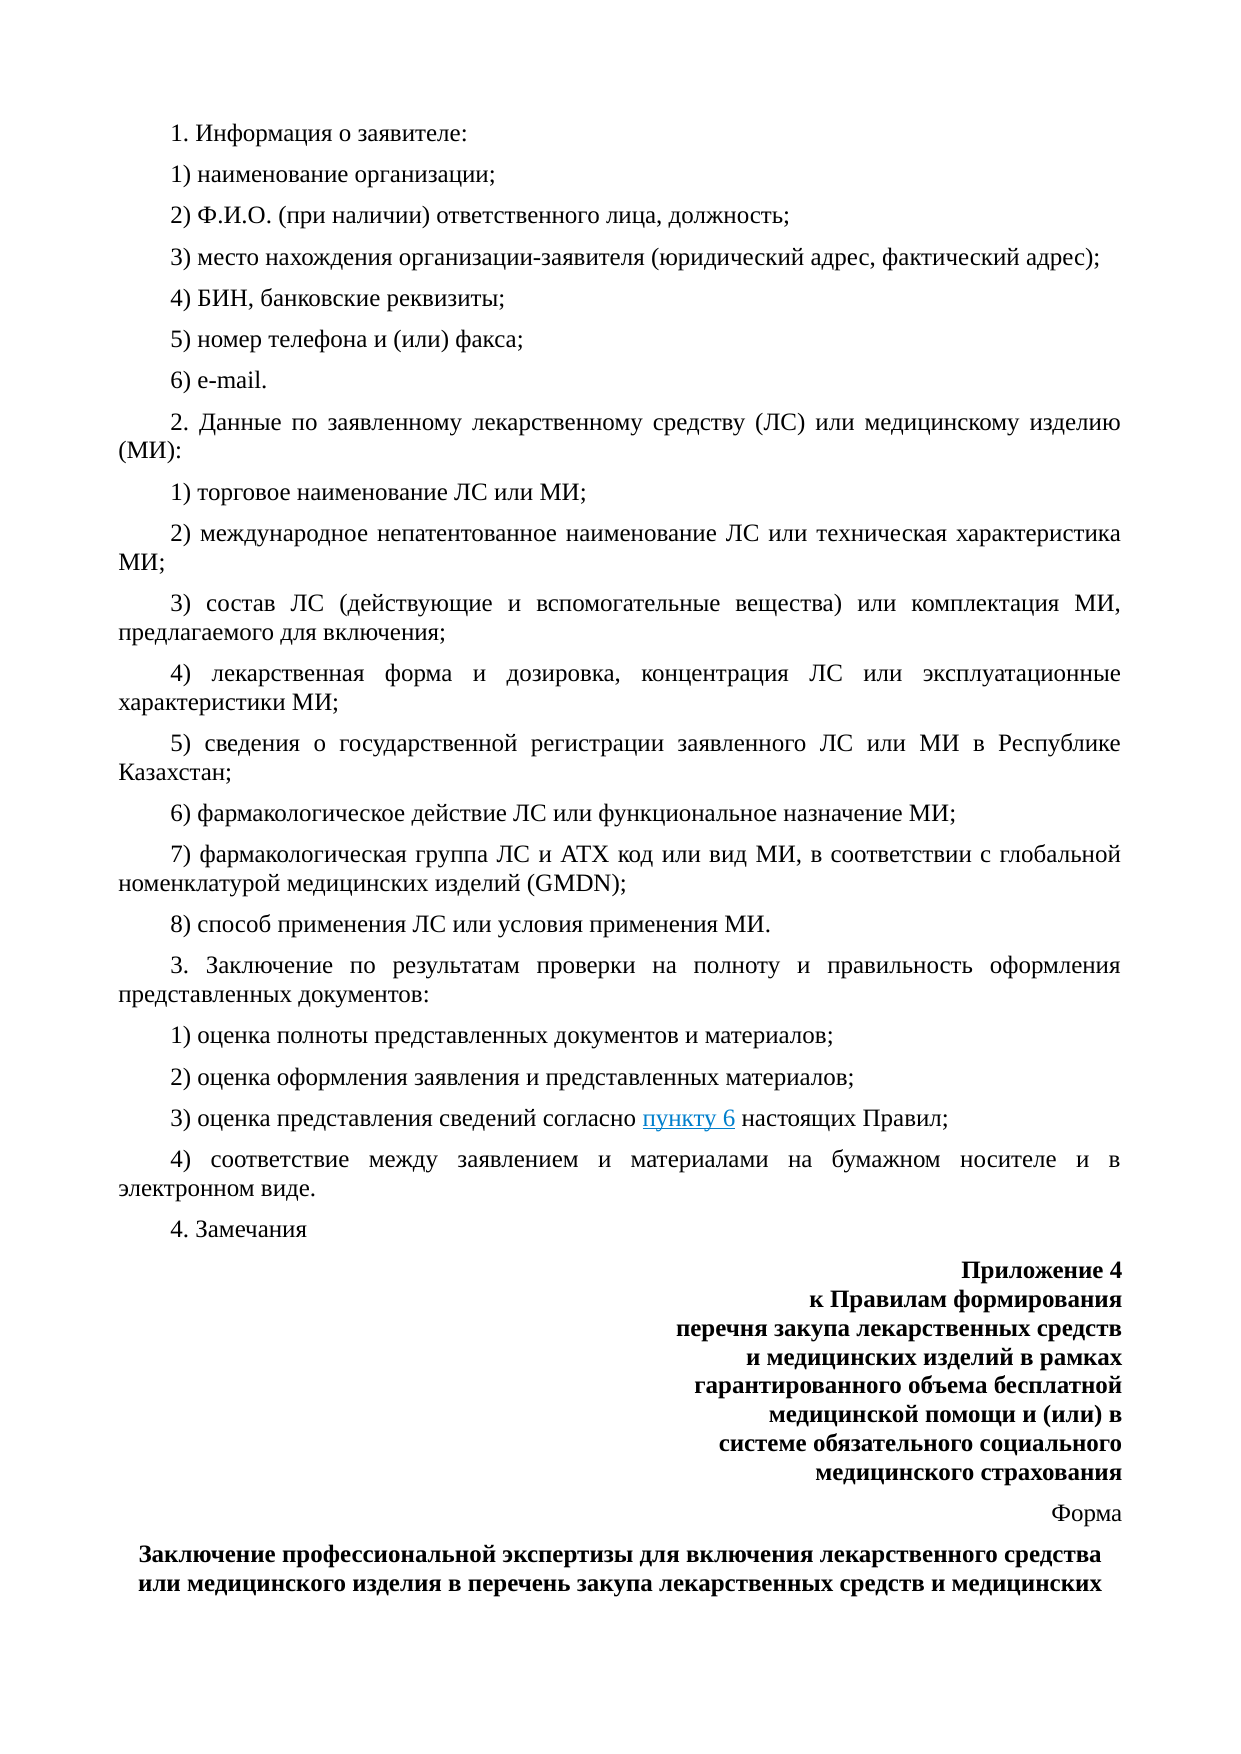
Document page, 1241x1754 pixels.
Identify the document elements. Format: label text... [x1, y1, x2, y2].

text 6) фармакологическое действие ЛС или функциональное назначение МИ; [118, 798, 1122, 827]
text 2) оценка оформления заявления и представленных материалов; [118, 1062, 1122, 1091]
text 6) е-mail. [118, 366, 1122, 394]
text 3) место нахождения организации-заявителя (юридический адрес, фактический адрес); [118, 242, 1122, 271]
text 2) международное непатентованное наименование ЛС или техническая характеристика МИ; [118, 518, 1122, 576]
text Форма [118, 1498, 1122, 1527]
text 1) торговое наименование ЛС или МИ; [118, 477, 1122, 506]
text 8) способ применения ЛС или условия применения МИ. [118, 909, 1122, 938]
text 5) номер телефона и (или) факса; [118, 324, 1122, 353]
text 4) лекарственная форма и дозировка, концентрация ЛС или эксплуатационные характеристики МИ; [118, 658, 1122, 716]
text 2) Ф.И.О. (при наличии) ответственного лица, должность; [118, 201, 1122, 229]
text 3) состав ЛС (действующие и вспомогательные вещества) или комплектация МИ, предлагаемого для включения; [118, 588, 1122, 646]
text 3. Заключение по результатам проверки на полноту и правильность оформления представленных документов: [118, 951, 1122, 1008]
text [118, 1539, 1122, 1597]
text 4. Замечания [118, 1214, 1122, 1243]
text Приложение 4 к Правилам формирования перечня закупа лекарственных средств и медицинских изделий в рамках гарантированного объема бесплатной медицинской помощи и (или) в системе обязательного социального медицинского страхования [118, 1256, 1122, 1486]
text 3) оценка представления сведений согласно пункту 6 настоящих Правил; [118, 1103, 1122, 1132]
text 1) наименование организации; [118, 159, 1122, 188]
text 5) сведения о государственной регистрации заявленного ЛС или МИ в Республике Казахстан; [118, 728, 1122, 786]
text 4) БИН, банковские реквизиты; [118, 283, 1122, 312]
text 7) фармакологическая группа ЛС и АТХ код или вид МИ, в соответствии с глобальной номенклатурой медицинских изделий (GMDN); [118, 839, 1122, 897]
text 4) соответствие между заявлением и материалами на бумажном носителе и в электронном виде. [118, 1144, 1122, 1202]
text 1) оценка полноты представленных документов и материалов; [118, 1021, 1122, 1049]
text 1. Информация о заявителе: [118, 118, 1122, 147]
text 2. Данные по заявленному лекарственному средству (ЛС) или медицинскому изделию (МИ): [118, 407, 1122, 464]
